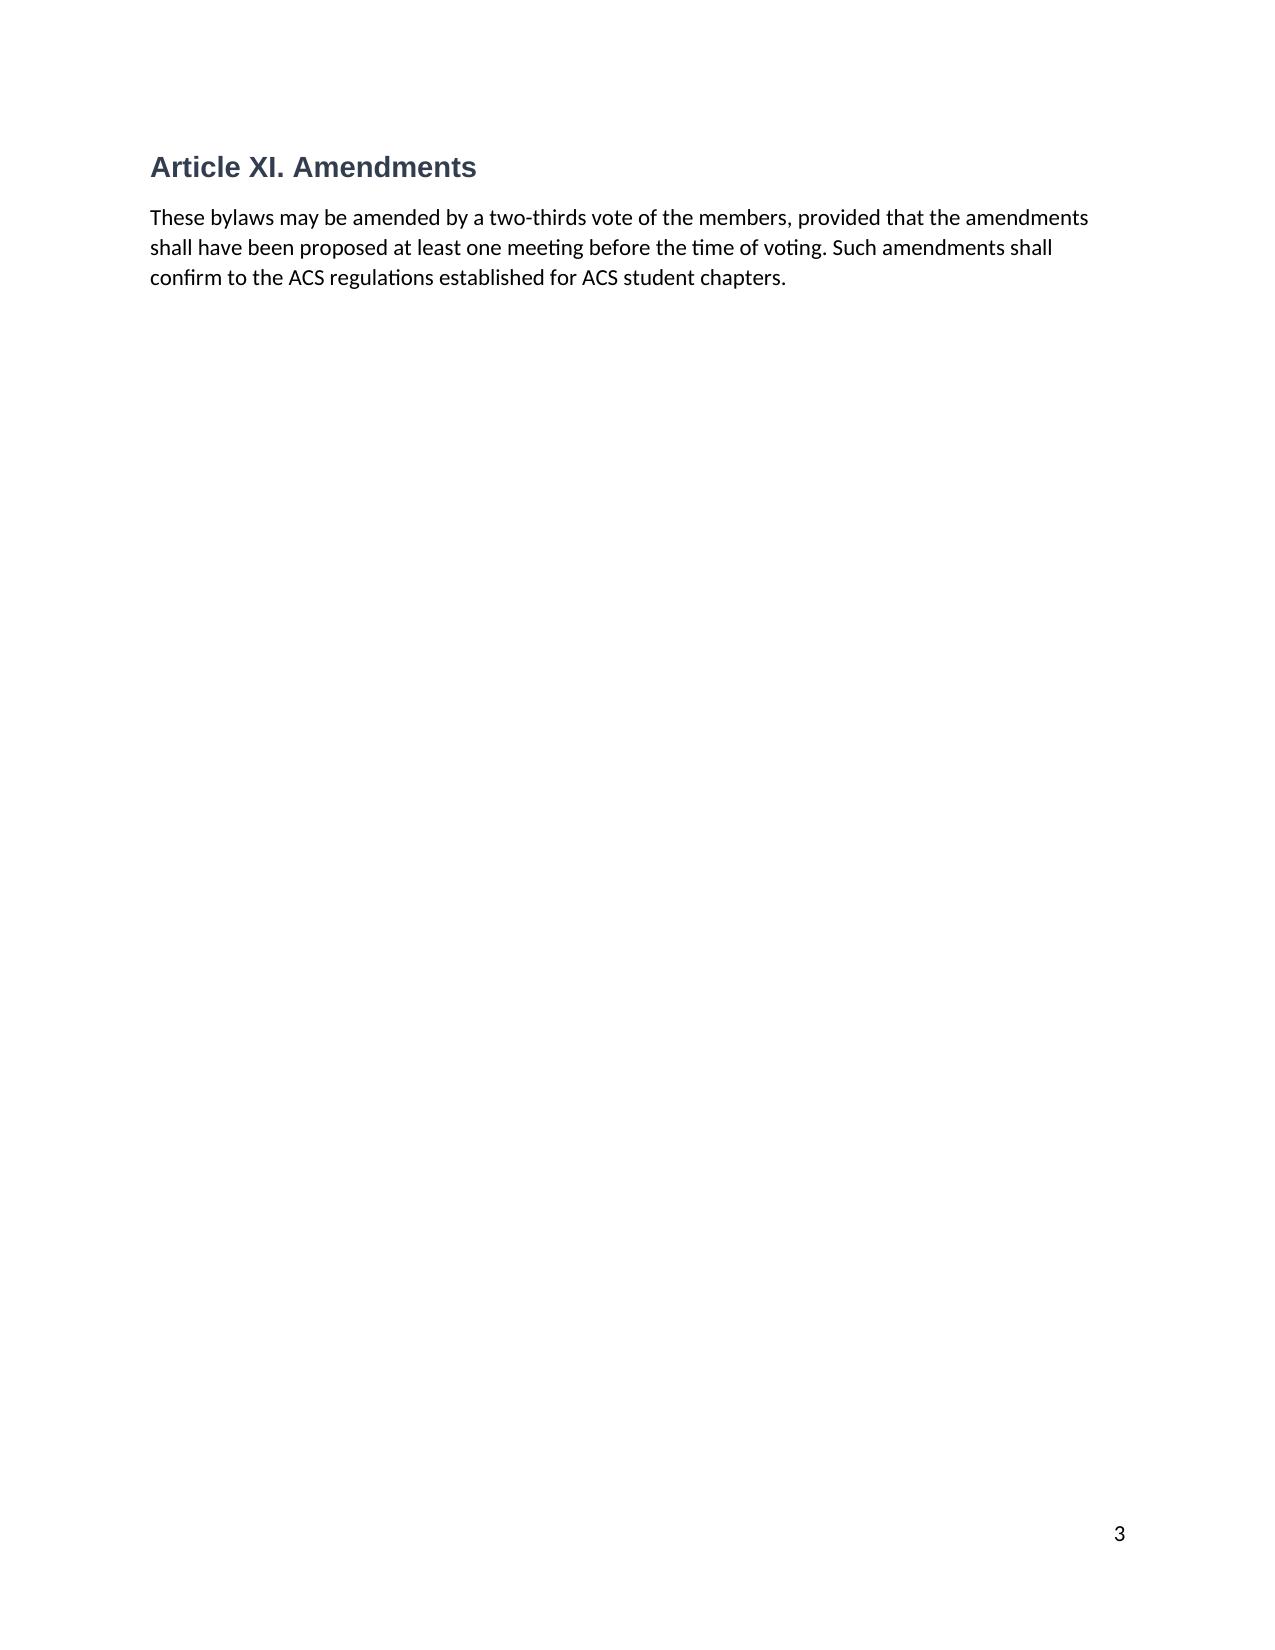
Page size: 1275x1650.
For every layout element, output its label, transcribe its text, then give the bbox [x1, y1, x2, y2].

text These bylaws may be amended by a two-thirds vote of the members, provided that the amendments shall have been proposed at least one meeting before the time of voting. Such amendments shall confirm to the regulations established for ACS student chapters. [150, 203, 1125, 291]
text Article XI. Amendments [150, 150, 1125, 183]
